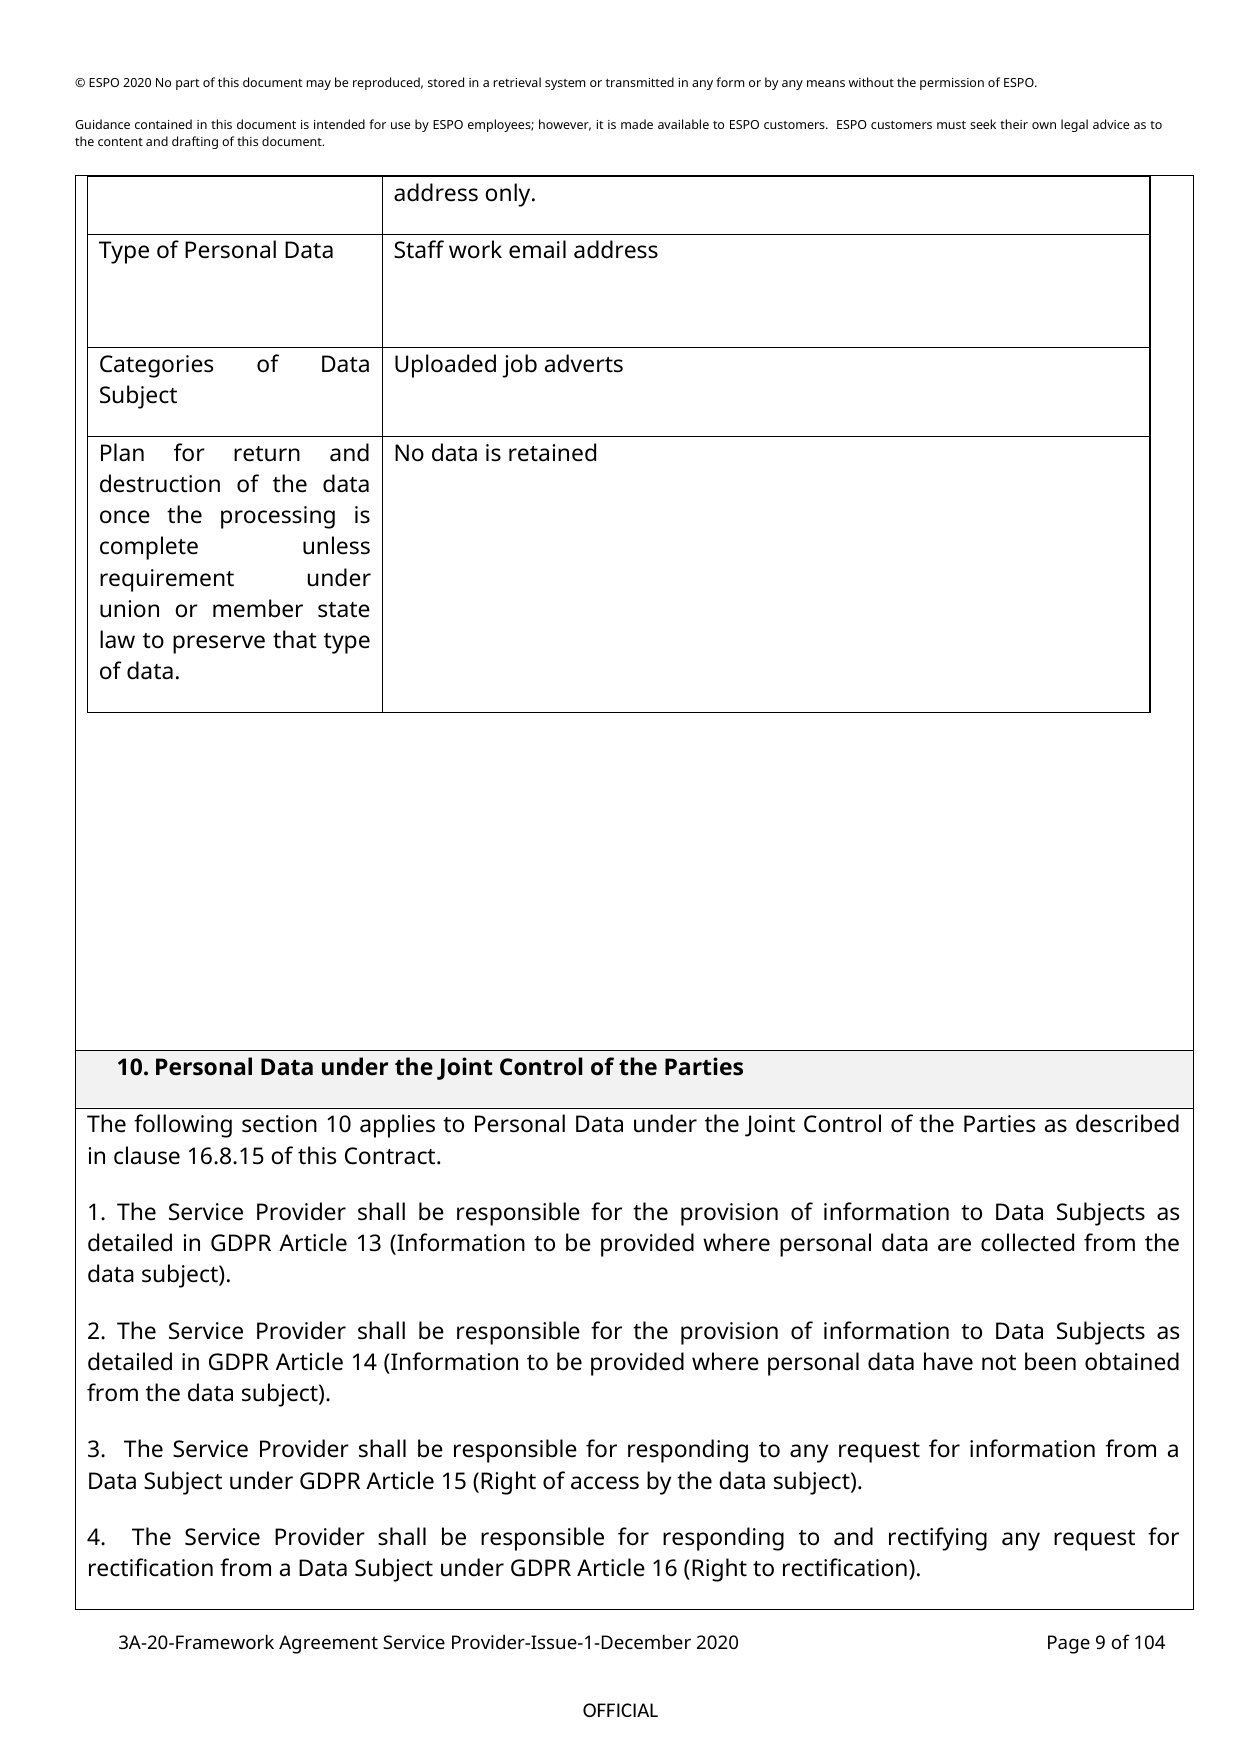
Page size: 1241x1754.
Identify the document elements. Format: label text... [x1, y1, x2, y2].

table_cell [76, 1109, 1193, 1608]
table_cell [76, 176, 1193, 1050]
table_cell Personal Data under the Joint Control of the Parties [76, 1051, 1193, 1107]
